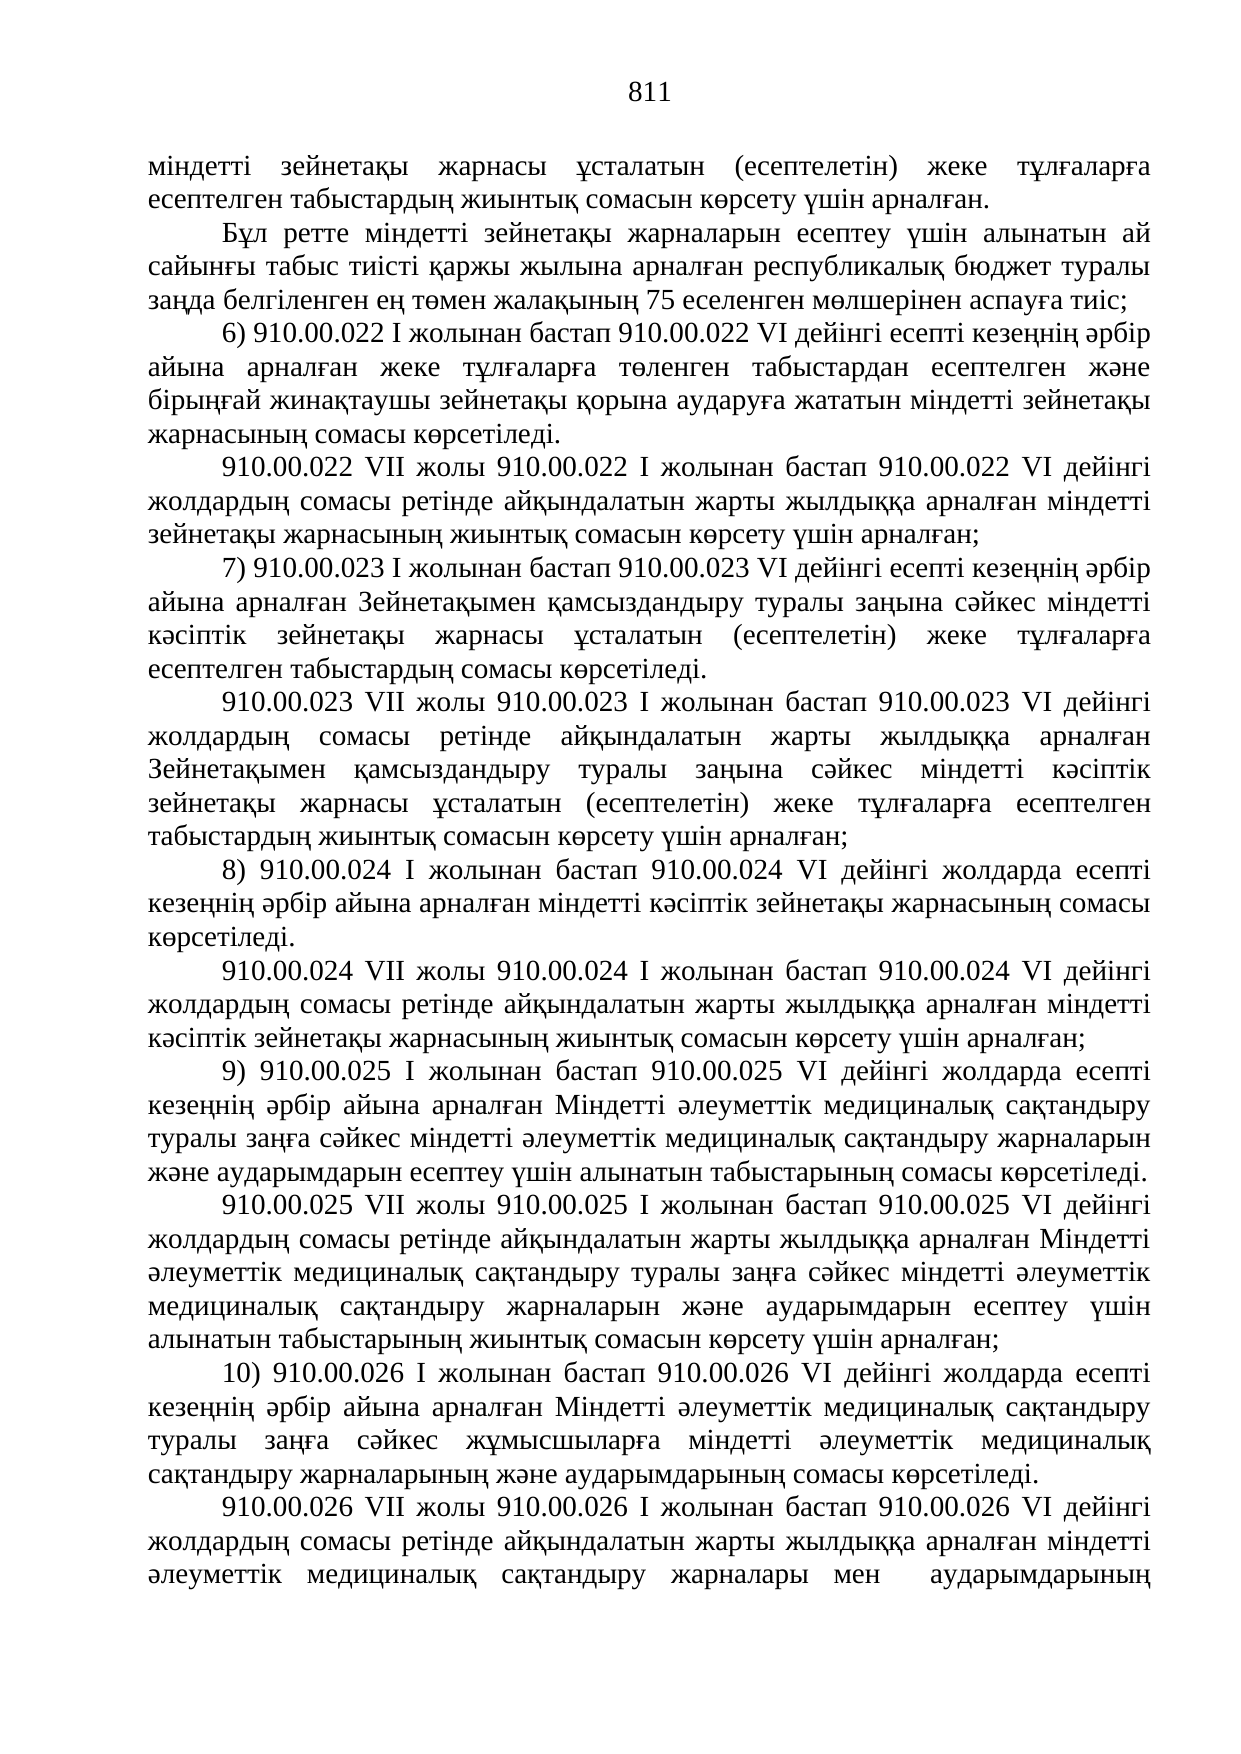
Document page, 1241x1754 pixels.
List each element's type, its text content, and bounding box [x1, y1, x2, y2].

text 10) 910.00.026 I жолынан бастап 910.00.026 VI дейінгі жолдарда есепті кезеңнің әрбір айына арналған Міндетті әлеуметтік медициналық сақтандыру туралы заңға сәйкес жұмысшыларға міндетті әлеуметтік медициналық сақтандыру жарналарының және аударымдарының сомасы көрсетіледі. [148, 1355, 1152, 1489]
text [148, 1489, 1152, 1590]
text 910.00.022 VII жолы 910.00.022 I жолынан бастап 910.00.022 VI дейінгі жолдардың сомасы ретінде айқындалатын жарты жылдыққа арналған міндетті зейнетақы жарнасының жиынтық сомасын көрсету үшін арналған; [148, 449, 1152, 550]
text 910.00.024 VII жолы 910.00.024 I жолынан бастап 910.00.024 VI дейінгі жолдардың сомасы ретінде айқындалатын жарты жылдыққа арналған міндетті кәсіптік зейнетақы жарнасының жиынтық сомасын көрсету үшін арналған; [148, 953, 1152, 1053]
text Бұл ретте мiндеттi зейнетақы жарналарын есептеу үшiн алынатын ай сайынғы табыс тиісті қаржы жылына арналған республикалық бюджет туралы заңда белгіленген ең төмен жалақының 75 еселенген мөлшерінен аспауға тиiс; [148, 215, 1152, 315]
text 9) 910.00.025 I жолынан бастап 910.00.025 VI дейінгі жолдарда есепті кезеңнің әрбір айына арналған Міндетті әлеуметтік медициналық сақтандыру туралы заңға сәйкес міндетті әлеуметтік медициналық сақтандыру жарналарын және аударымдарын есептеу үшін алынатын табыстарының сомасы көрсетіледі. [148, 1053, 1152, 1187]
text 6) 910.00.022 I жолынан бастап 910.00.022 VI дейінгі есепті кезеңнің әрбір айына арналған жеке тұлғаларға төленген табыстардан есептелген және бірыңғай жинақтаушы зейнетақы қорына аударуға жататын міндетті зейнетақы жарнасының сомасы көрсетіледі. [148, 315, 1152, 449]
text 910.00.023 VII жолы 910.00.023 I жолынан бастап 910.00.023 VI дейінгі жолдардың сомасы ретінде айқындалатын жарты жылдыққа арналған Зейнетақымен қамсыздандыру туралы заңына сәйкес міндетті кәсіптік зейнетақы жарнасы ұсталатын (есептелетін) жеке тұлғаларға есептелген табыстардың жиынтық сомасын көрсету үшін арналған; [148, 684, 1152, 852]
text 7) 910.00.023 I жолынан бастап 910.00.023 VI дейінгі есепті кезеңнің әрбір айына арналған Зейнетақымен қамсыздандыру туралы заңына сәйкес міндетті кәсіптік зейнетақы жарнасы ұсталатын (есептелетін) жеке тұлғаларға есептелген табыстардың сомасы көрсетіледі. [148, 550, 1152, 684]
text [148, 148, 1152, 215]
text 910.00.025 VII жолы 910.00.025 I жолынан бастап 910.00.025 VI дейінгі жолдардың сомасы ретінде айқындалатын жарты жылдыққа арналған Міндетті әлеуметтік медициналық сақтандыру туралы заңға сәйкес міндетті әлеуметтік медициналық сақтандыру жарналарын және аударымдарын есептеу үшін алынатын табыстарының жиынтық сомасын көрсету үшін арналған; [148, 1187, 1152, 1355]
text 8) 910.00.024 I жолынан бастап 910.00.024 VI дейінгі жолдарда есепті кезеңнің әрбір айына арналған міндетті кәсіптік зейнетақы жарнасының сомасы көрсетіледі. [148, 852, 1152, 953]
